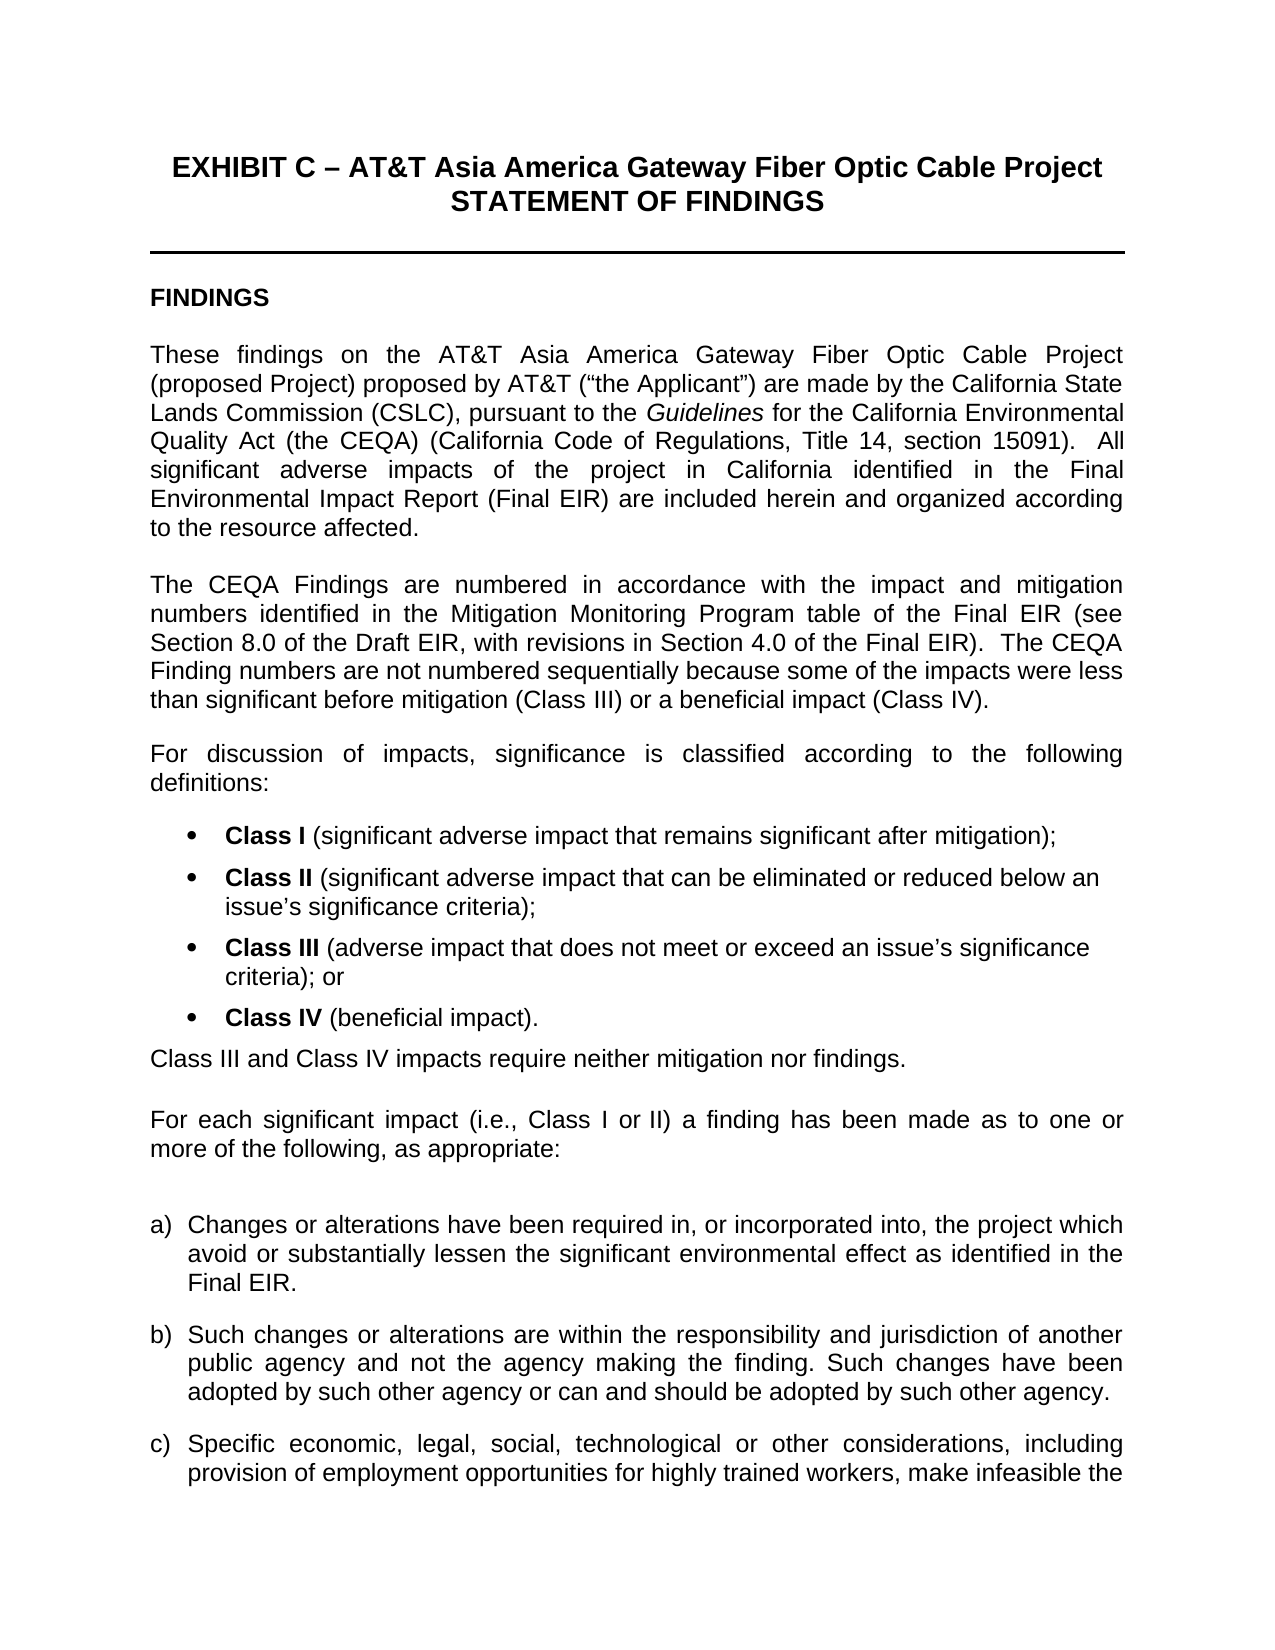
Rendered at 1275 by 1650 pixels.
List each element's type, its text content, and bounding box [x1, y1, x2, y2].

list a) Changes or alterations have been required in, or incorporated into, the project which avoid or substantially lessen the significant environmental effect as identified in the Final . [150, 1211, 1125, 1297]
subtitle STATEMENT OF FINDINGS [150, 183, 1125, 217]
text FINDINGS [150, 282, 1125, 311]
list b) Such changes or alterations are within the responsibility and jurisdiction of another public agency and not the agency making the finding. Such changes have been adopted by such other agency or can and should be adopted by such other agency. [150, 1320, 1125, 1406]
list Class IV (beneficial impact). [187, 1003, 1125, 1032]
text The CEQA Findings are numbered in accordance with the impact and mitigation numbers identified in the Mitigation Monitoring Program table of the Final (see Section 8.0 of the Draft , with revisions in Section 4.0 of the Final ). The CEQA Finding numbers are not numbered sequentially because some of the impacts were less than significant before mitigation (Class ) or a beneficial impact (Class IV). [150, 570, 1125, 714]
text For each significant impact (i.e., Class I or II) a finding has been made as to one or more of the following, as appropriate: [150, 1105, 1125, 1163]
text These findings on the AT&T Asia America Gateway Fiber Optic Cable Project (proposed Project) proposed by AT&T (“the Applicant”) are made by the California State Lands Commission (CSLC), pursuant to the Guidelines for the California Environmental Quality Act (the CEQA) (California Code of Regulations, Title 14, section 15091). All significant adverse impacts of the project in California identified in the Final Environmental Impact Report (Final ) are included herein and organized according to the resource affected. [150, 340, 1125, 541]
list Class (adverse impact that does not meet or exceed an issue’s significance criteria); or [187, 933, 1125, 990]
text Class and Class IV impacts require neither mitigation nor findings. [150, 1044, 1125, 1073]
list Class II (significant adverse impact that can be eliminated or reduced below an issue’s significance criteria); [187, 863, 1125, 920]
text For discussion of impacts, significance is classified according to the following definitions: [150, 739, 1125, 796]
subtitle EXHIBIT C – AT&T Asia America Gateway Fiber Optic Cable Project [150, 150, 1125, 183]
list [150, 1429, 1125, 1486]
list Class I (significant adverse impact that remains significant after mitigation); [187, 821, 1125, 850]
